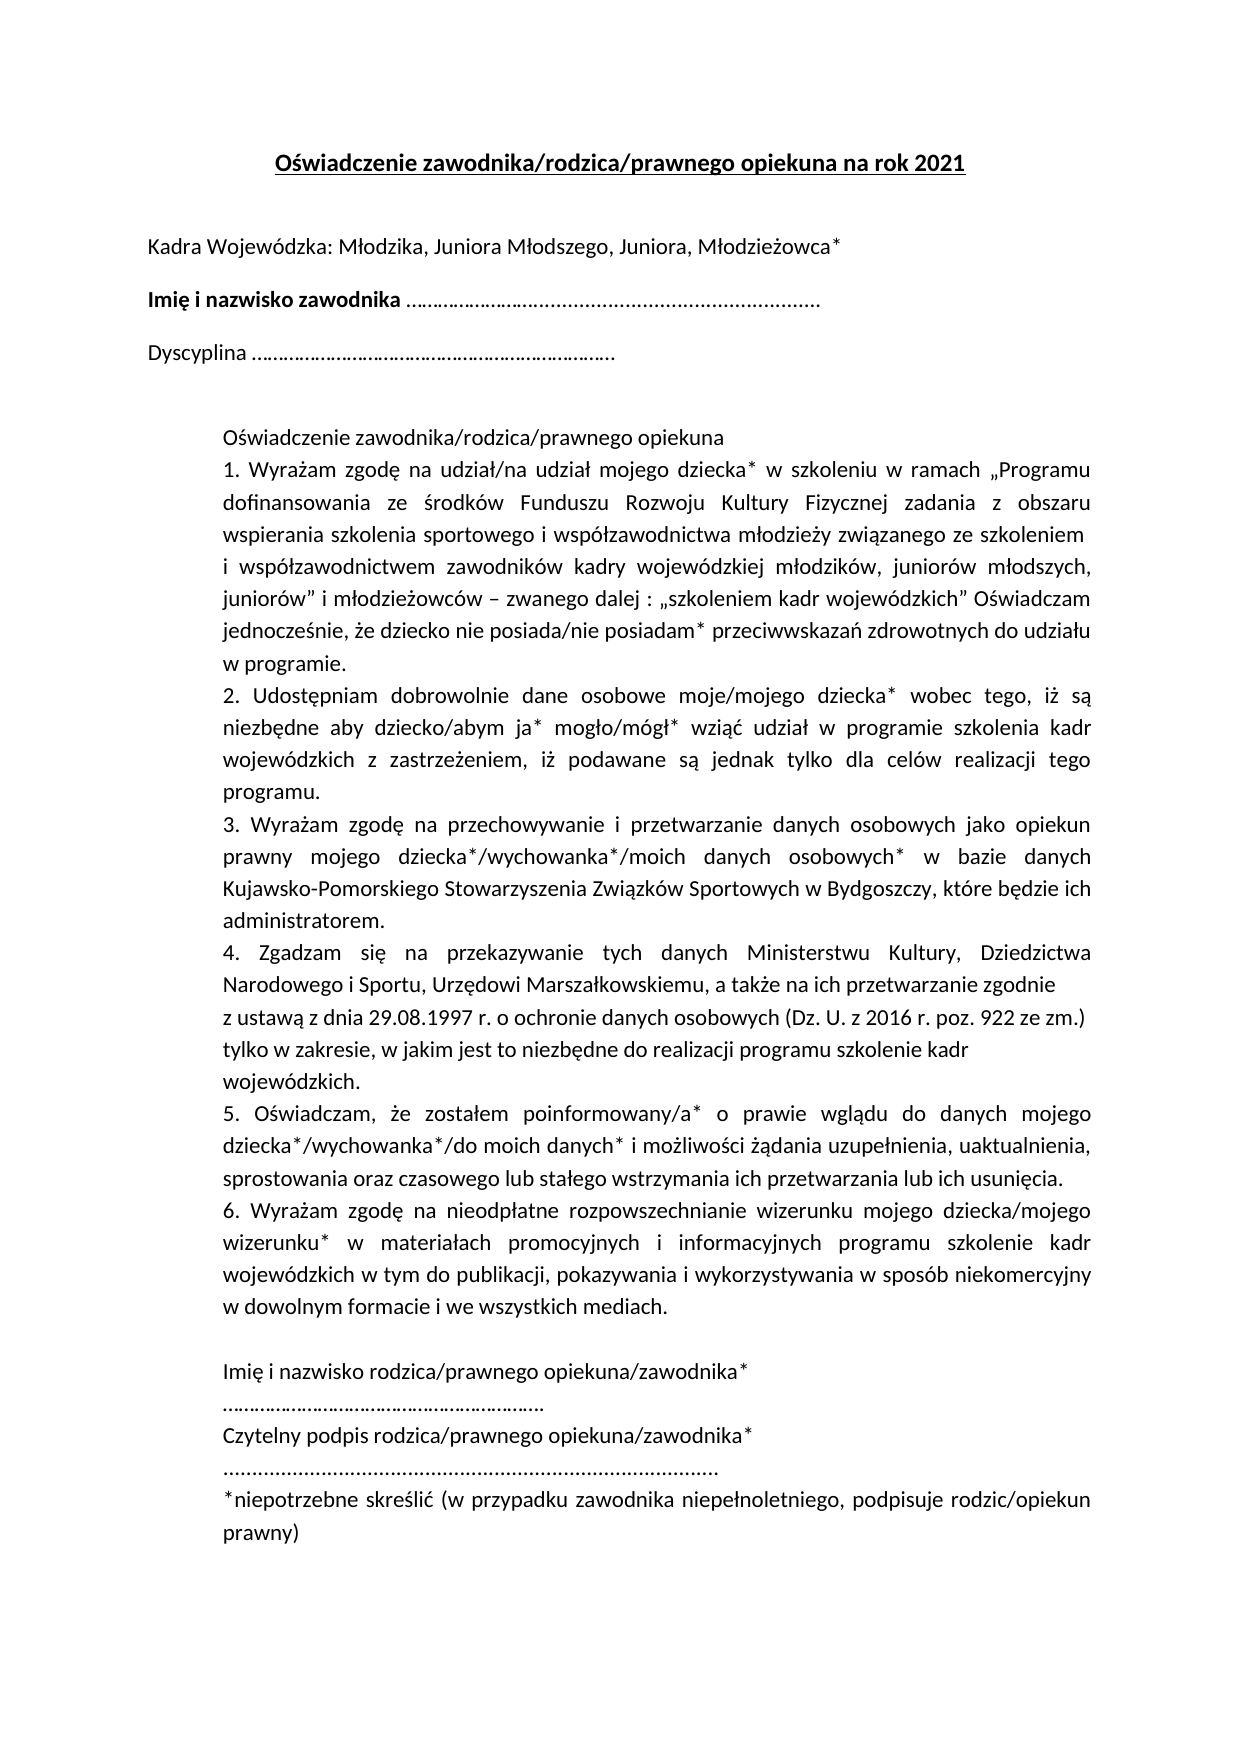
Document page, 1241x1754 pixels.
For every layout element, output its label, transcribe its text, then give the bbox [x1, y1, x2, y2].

list 3. Wyrażam zgodę na przechowywanie i przetwarzanie danych osobowych jako opiekun prawny mojego dziecka*/wychowanka*/moich danych osobowych* w bazie danych Kujawsko-Pomorskiego Stowarzyszenia Związków Sportowych w Bydgoszczy, które będzie ich administratorem. [223, 810, 1093, 934]
list Imię i nazwisko rodzica/prawnego opiekuna/zawodnika* [223, 1357, 1093, 1385]
text Imię i nazwisko zawodnika …………………….................................................. [148, 285, 1093, 313]
list ...................................................................................... [223, 1453, 1093, 1481]
list 5. Oświadczam, że zostałem poinformowany/a* o prawie wglądu do danych mojego dziecka*/wychowanka*/do moich danych* i możliwości żądania uzupełnienia, uaktualnienia, sprostowania oraz czasowego lub stałego wstrzymania ich przetwarzania lub ich usunięcia. [223, 1099, 1093, 1192]
text Dyscyplina …………………………………………………………… [148, 338, 1093, 366]
list z ustawą z dnia 29.08.1997 r. o ochronie danych osobowych (Dz. U. z 2016 r. poz. 922 ze zm.) tylko w zakresie, w jakim jest to niezbędne do realizacji programu szkolenie kadr wojewódzkich. [223, 1003, 1093, 1095]
list 6. Wyrażam zgodę na nieodpłatne rozpowszechnianie wizerunku mojego dziecka/mojego wizerunku* w materiałach promocyjnych i informacyjnych programu szkolenie kadr wojewódzkich w tym do publikacji, pokazywania i wykorzystywania w sposób niekomercyjny w dowolnym formacie i we wszystkich mediach. [223, 1196, 1093, 1321]
list 1. Wyrażam zgodę na udział/na udział mojego dziecka* w szkoleniu w ramach „Programu dofinansowania ze środków Funduszu Rozwoju Kultury Fizycznej zadania z obszaru wspierania szkolenia sportowego i współzawodnictwa młodzieży związanego ze szkoleniem i współzawodnictwem zawodników kadry wojewódzkiej młodzików, juniorów młodszych, juniorów” i młodzieżowców – zwanego dalej : „szkoleniem kadr wojewódzkich” Oświadczam jednocześnie, że dziecko nie posiada/nie posiadam* przeciwwskazań zdrowotnych do udziału w programie. [223, 456, 1093, 677]
text Kadra Wojewódzka: Młodzika, Juniora Młodszego, Juniora, Młodzieżowca* [148, 232, 1093, 260]
list Oświadczenie zawodnika/rodzica/prawnego opiekuna [223, 423, 1093, 451]
list Czytelny podpis rodzica/prawnego opiekuna/zawodnika* [223, 1421, 1093, 1449]
list 4. Zgadzam się na przekazywanie tych danych Ministerstwu Kultury, Dziedzictwa Narodowego i Sportu, Urzędowi Marszałkowskiemu, a także na ich przetwarzanie zgodnie [223, 938, 1093, 999]
list *niepotrzebne skreślić (w przypadku zawodnika niepełnoletniego, podpisuje rodzic/opiekun prawny) [223, 1486, 1093, 1546]
text Oświadczenie zawodnika/rodzica/prawnego opiekuna na rok 2021 [148, 148, 1093, 178]
list 2. Udostępniam dobrowolnie dane osobowe moje/mojego dziecka* wobec tego, iż są niezbędne aby dziecko/abym ja* mogło/mógł* wziąć udział w programie szkolenia kadr wojewódzkich z zastrzeżeniem, iż podawane są jednak tylko dla celów realizacji tego programu. [223, 681, 1093, 806]
list ……………………………………………………. [223, 1389, 1093, 1417]
